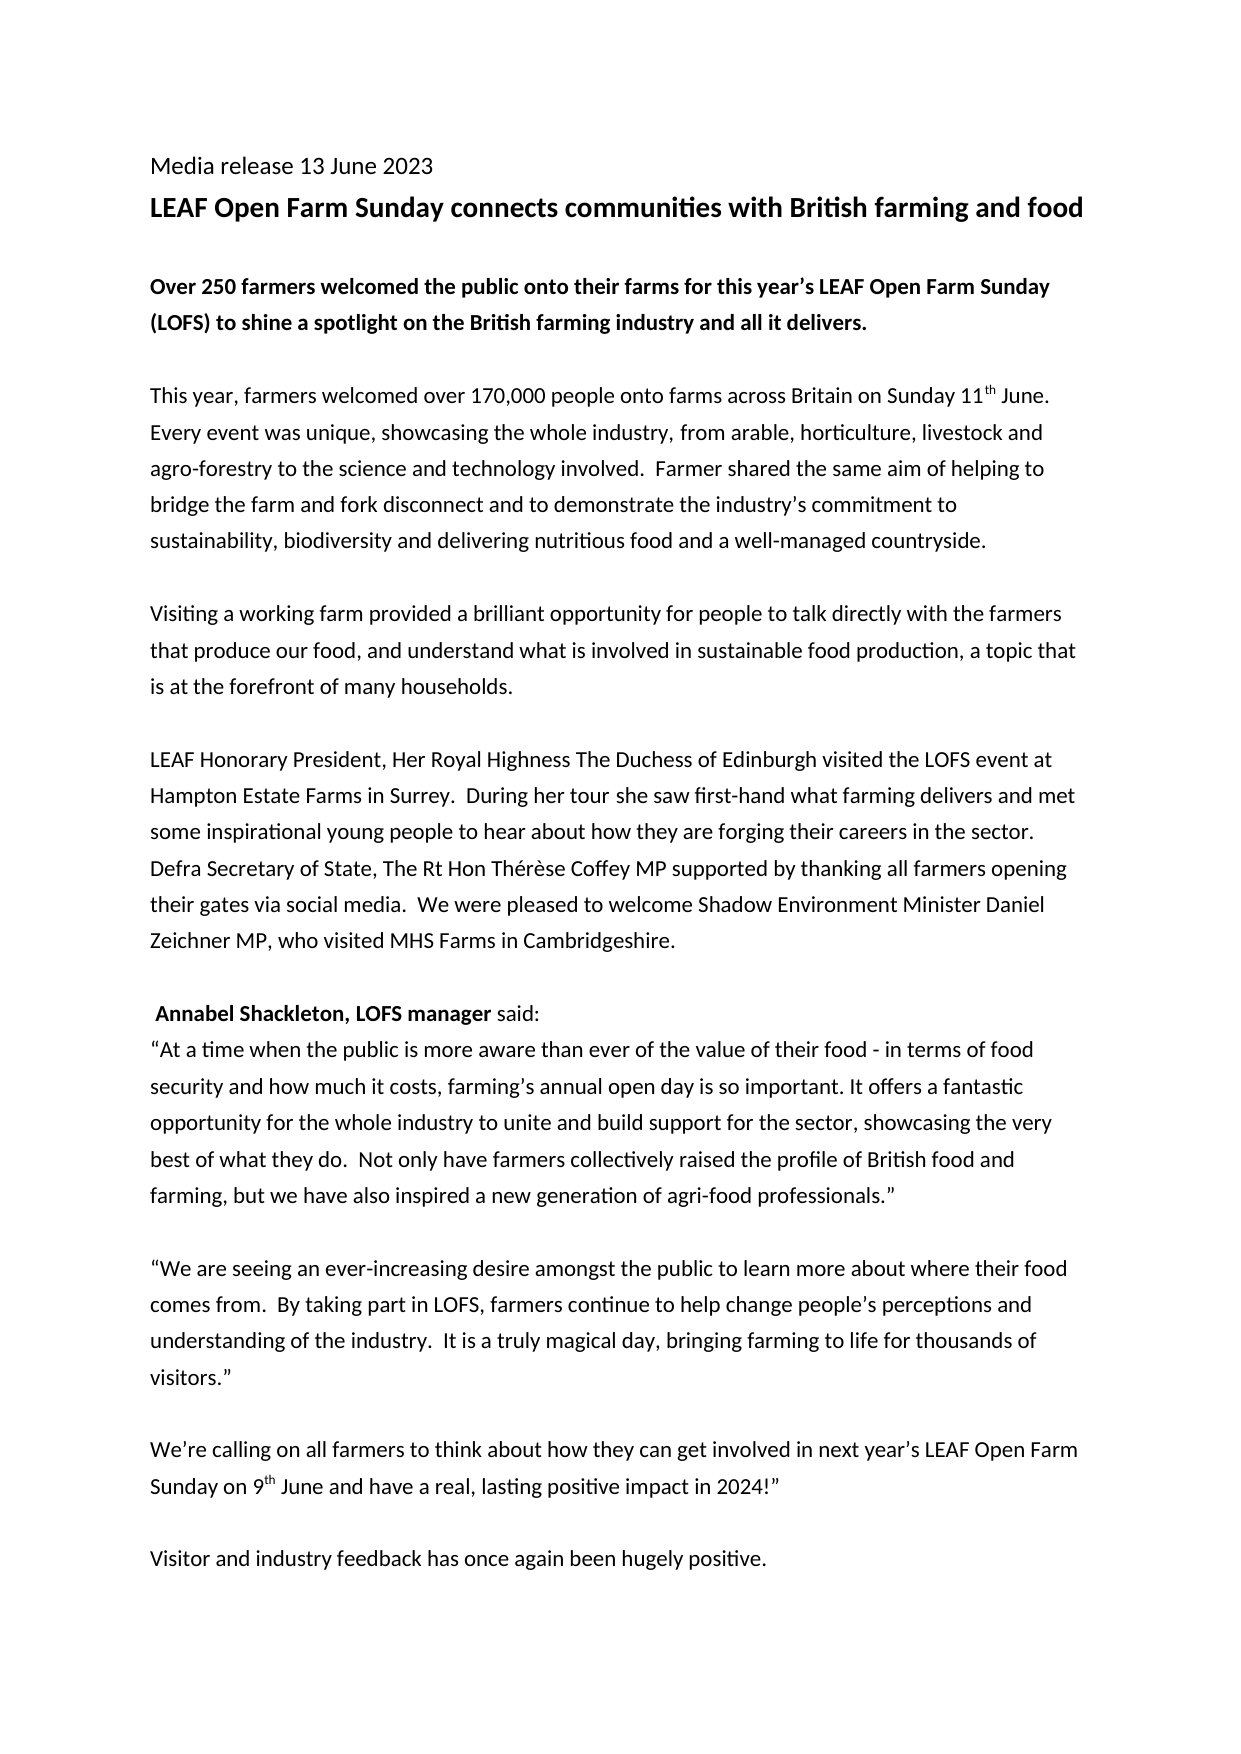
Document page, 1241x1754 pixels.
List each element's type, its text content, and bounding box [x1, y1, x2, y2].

text Annabel Shackleton, LOFS manager said: [150, 999, 1090, 1027]
text Visitor and industry feedback has once again been hugely positive. [150, 1544, 1090, 1573]
text Media release 13 June 2023 [150, 150, 1090, 181]
text LEAF Open Farm Sunday connects communities with British farming and food [150, 189, 1090, 225]
text LEAF Honorary President, Her Royal Highness The Duchess of Edinburgh visited the LOFS event at Hampton Estate Farms in Surrey. During her tour she saw first-hand what farming delivers and met some inspirational young people to hear about how they are forging their careers in the sector. Defra Secretary of State, The Rt Hon Thérèse Coffey MP supported by thanking all farmers opening their gates via social media. We were pleased to welcome Shadow Environment Minister Daniel Zeichner MP, who visited MHS Farms in Cambridgeshire. [150, 745, 1090, 954]
text Visiting a working farm provided a brilliant opportunity for people to talk directly with the farmers that produce our food, and understand what is involved in sustainable food production, a topic that is at the forefront of many households. [150, 599, 1090, 700]
text This year, farmers welcomed over 170,000 people onto farms across Britain on Sunday 11th June. Every event was unique, showcasing the whole industry, from arable, horticulture, livestock and agro-forestry to the science and technology involved. Farmer shared the same aim of helping to bridge the farm and fork disconnect and to demonstrate the industry’s commitment to sustainability, biodiversity and delivering nutritious food and a well-managed countryside. [150, 381, 1090, 555]
text We’re calling on all farmers to think about how they can get involved in next year’s LEAF Open Farm Sunday on 9th June and have a real, lasting positive impact in 2024!” [150, 1436, 1090, 1500]
text “At a time when the public is more aware than ever of the value of their food - in terms of food security and how much it costs, farming’s annual open day is so important. It offers a fantastic opportunity for the whole industry to unite and build support for the sector, showcasing the very best of what they do. Not only have farmers collectively raised the profile of British food and farming, but we have also inspired a new generation of agri-food professionals.” [150, 1036, 1090, 1209]
text “We are seeing an ever-increasing desire amongst the public to learn more about where their food comes from. By taking part in LOFS, farmers continue to help change people’s perceptions and understanding of the industry. It is a truly magical day, bringing farming to life for thousands of visitors.” [150, 1254, 1090, 1391]
text Over 250 farmers welcomed the public onto their farms for this year’s LEAF Open Farm Sunday (LOFS) to shine a spotlight on the British farming industry and all it delivers. [150, 272, 1090, 337]
